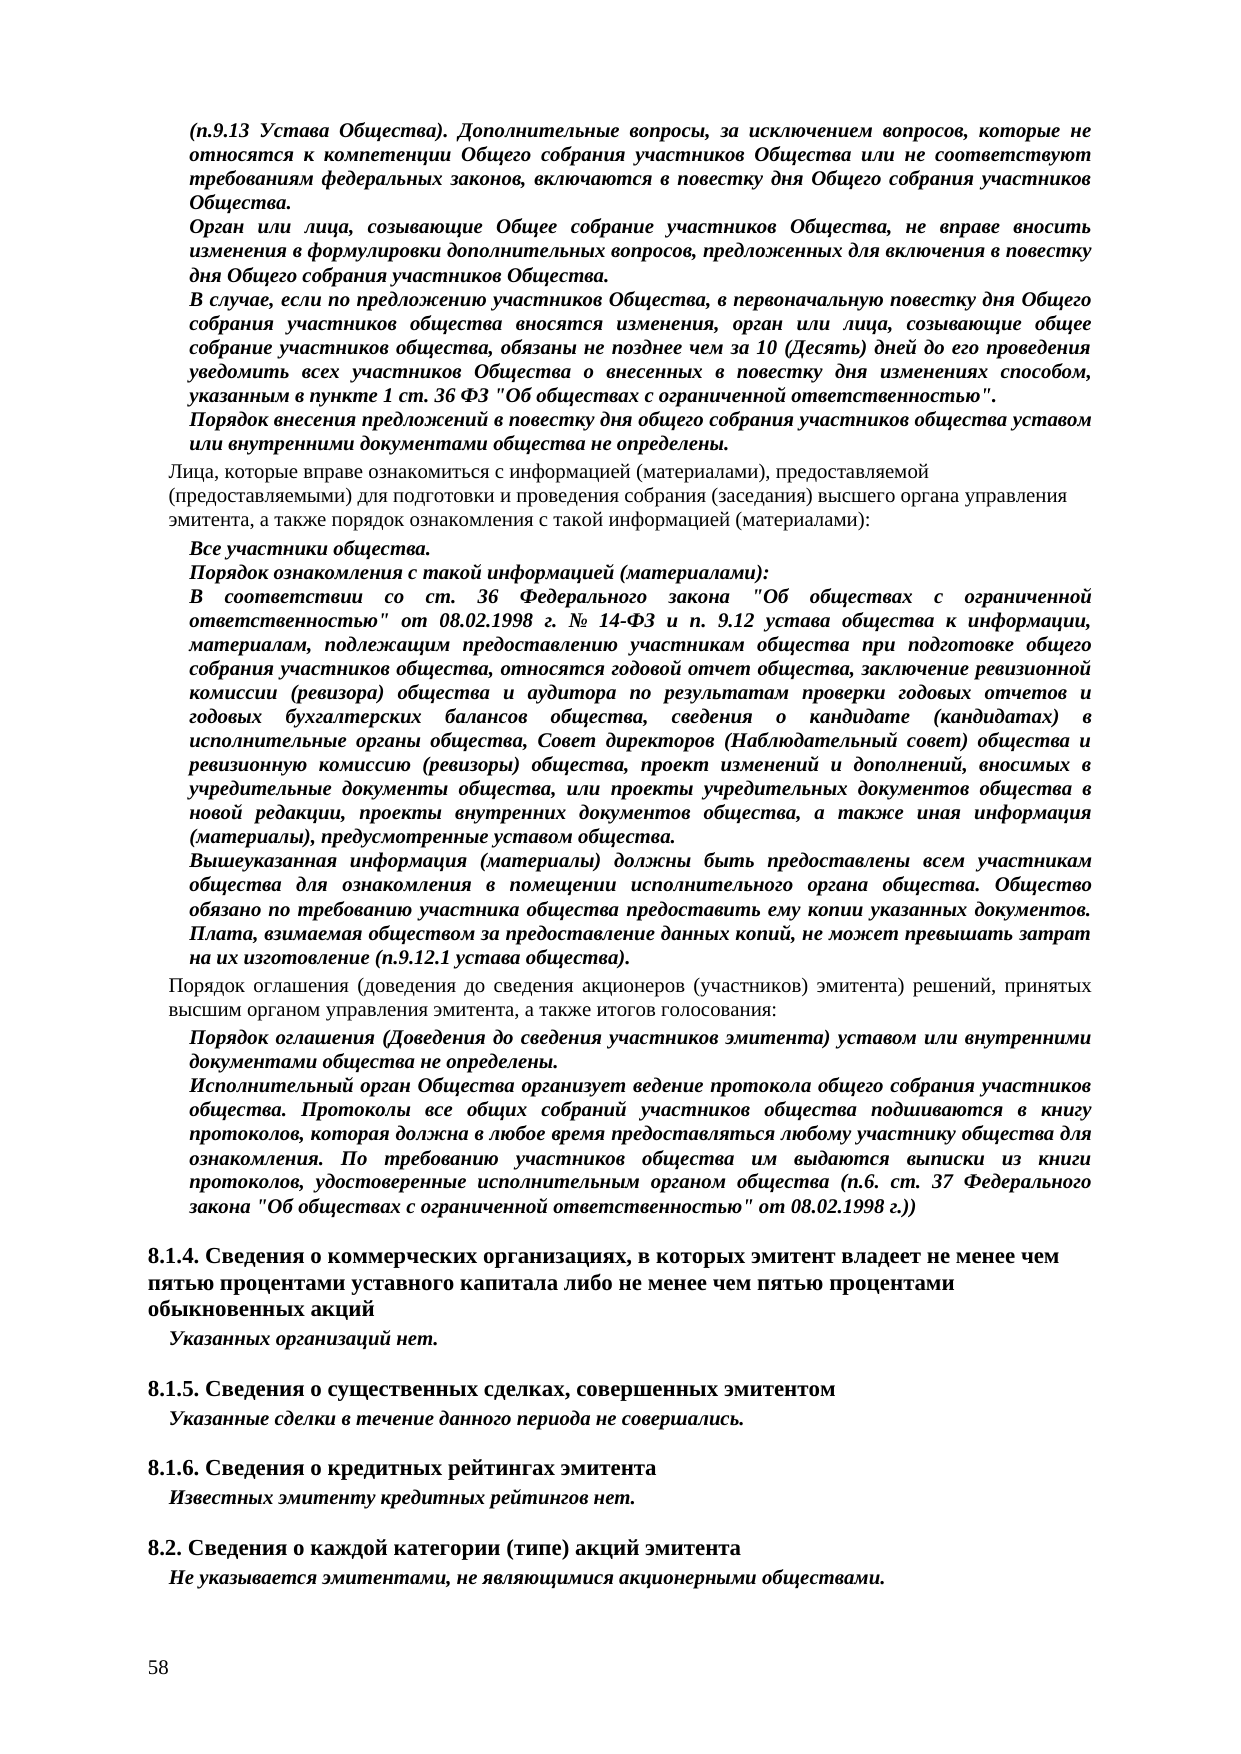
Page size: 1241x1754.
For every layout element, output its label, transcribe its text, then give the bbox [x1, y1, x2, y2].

text Указанные сделки в течение данного периода не совершались. [168, 1405, 1092, 1429]
text Не указывается эмитентами, не являющимися акционерными обществами. [168, 1564, 1092, 1589]
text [189, 118, 1092, 455]
text Порядок оглашения (Доведения до сведения участников эмитента) уставом или внутренними документами общества не определены. Исполнительный орган Общества организует ведение протокола общего собрания участников общества. Протоколы все общих собраний участников общества подшиваются в книгу протоколов, которая должна в любое время предоставляться любому участнику общества для ознакомления. По требованию участников общества им выдаются выписки из книги протоколов, удостоверенные исполнительным органом общества (п.6. ст. 37 Федерального закона "Об обществах с ограниченной ответственностью" от 08.02.1998 г.)) [189, 1025, 1092, 1218]
text Порядок оглашения (доведения до сведения акционеров (участников) эмитента) решений, принятых высшим органом управления эмитента, а также итогов голосования: [168, 973, 1092, 1021]
text Указанных организаций нет. [168, 1326, 1092, 1350]
subtitle 8.1.4. Сведения о коммерческих организациях, в которых эмитент владеет не менее чем пятью процентами уставного капитала либо не менее чем пятью процентами обыкновенных акций [148, 1243, 1092, 1322]
subtitle 8.2. Сведения о каждой категории (типе) акций эмитента [148, 1534, 1092, 1560]
subtitle 8.1.6. Сведения о кредитных рейтингах эмитента [148, 1454, 1092, 1481]
subtitle 8.1.5. Сведения о существенных сделках, совершенных эмитентом [148, 1375, 1092, 1401]
text Лица, которые вправе ознакомиться с информацией (материалами), предоставляемой (предоставляемыми) для подготовки и проведения собрания (заседания) высшего органа управления эмитента, а также порядок ознакомления с такой информацией (материалами): [168, 459, 1092, 531]
text Все участники общества. Порядок ознакомления с такой информацией (материалами): В соответствии со ст. 36 Федерального закона "Об обществах с ограниченной ответственностью" от 08.02.1998 г. № 14-ФЗ и п. 9.12 устава общества к информации, материалам, подлежащим предоставлению участникам общества при подготовке общего собрания участников общества, относятся годовой отчет общества, заключение ревизионной комиссии (ревизора) общества и аудитора по результатам проверки годовых отчетов и годовых бухгалтерских балансов общества, сведения о кандидате (кандидатах) в исполнительные органы общества, Совет директоров (Наблюдательный совет) общества и ревизионную комиссию (ревизоры) общества, проект изменений и дополнений, вносимых в учредительные документы общества, или проекты учредительных документов общества в новой редакции, проекты внутренних документов общества, а также иная информация (материалы), предусмотренные уставом общества. Вышеуказанная информация (материалы) должны быть предоставлены всем участникам общества для ознакомления в помещении исполнительного органа общества. Общество обязано по требованию участника общества предоставить ему копии указанных документов. Плата, взимаемая обществом за предоставление данных копий, не может превышать затрат на их изготовление (п.9.12.1 устава общества). [189, 536, 1092, 969]
text Известных эмитенту кредитных рейтингов нет. [168, 1485, 1092, 1509]
